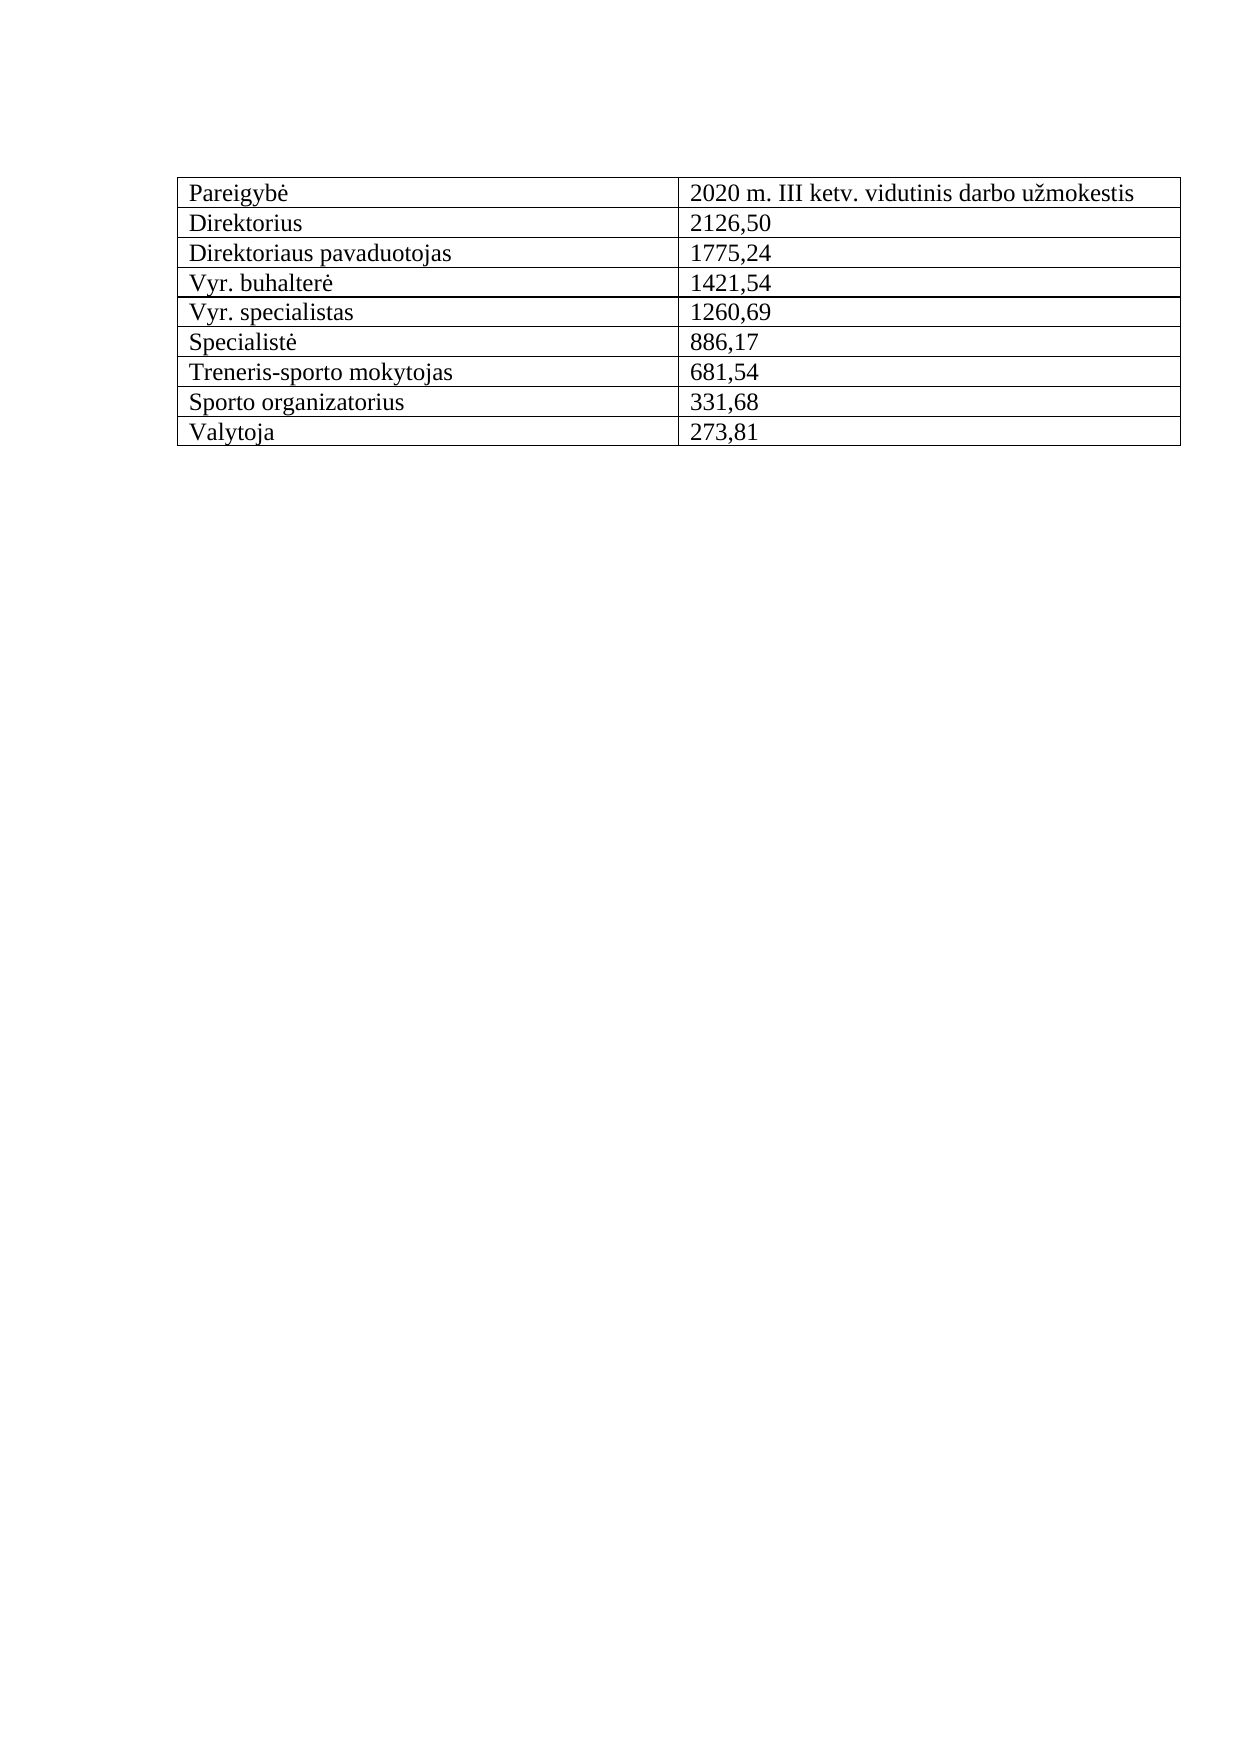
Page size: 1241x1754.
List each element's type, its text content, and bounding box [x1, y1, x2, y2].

table_cell Sporto organizatorius [178, 387, 678, 416]
table_cell 1260,69 [679, 298, 1180, 326]
table_cell Direktoriaus pavaduotojas [178, 238, 678, 267]
table_cell 886,17 [679, 327, 1180, 356]
table_cell 2126,50 [679, 208, 1180, 237]
table_cell Direktorius [178, 208, 678, 237]
table_cell 273,81 [679, 417, 1180, 445]
table_cell Vyr. specialistas [178, 298, 678, 326]
table_cell Specialistė [178, 327, 678, 356]
table_cell Valytoja [178, 417, 678, 445]
table_header Pareigybė [178, 178, 678, 207]
table_cell 1775,24 [679, 238, 1180, 267]
table_cell Treneris-sporto mokytojas [178, 357, 678, 386]
table_cell 1421,54 [679, 268, 1180, 296]
table_cell Vyr. buhalterė [178, 268, 678, 296]
table_cell 331,68 [679, 387, 1180, 416]
table_cell 681,54 [679, 357, 1180, 386]
table_header 2020 m. III ketv. vidutinis darbo užmokestis [679, 178, 1180, 207]
